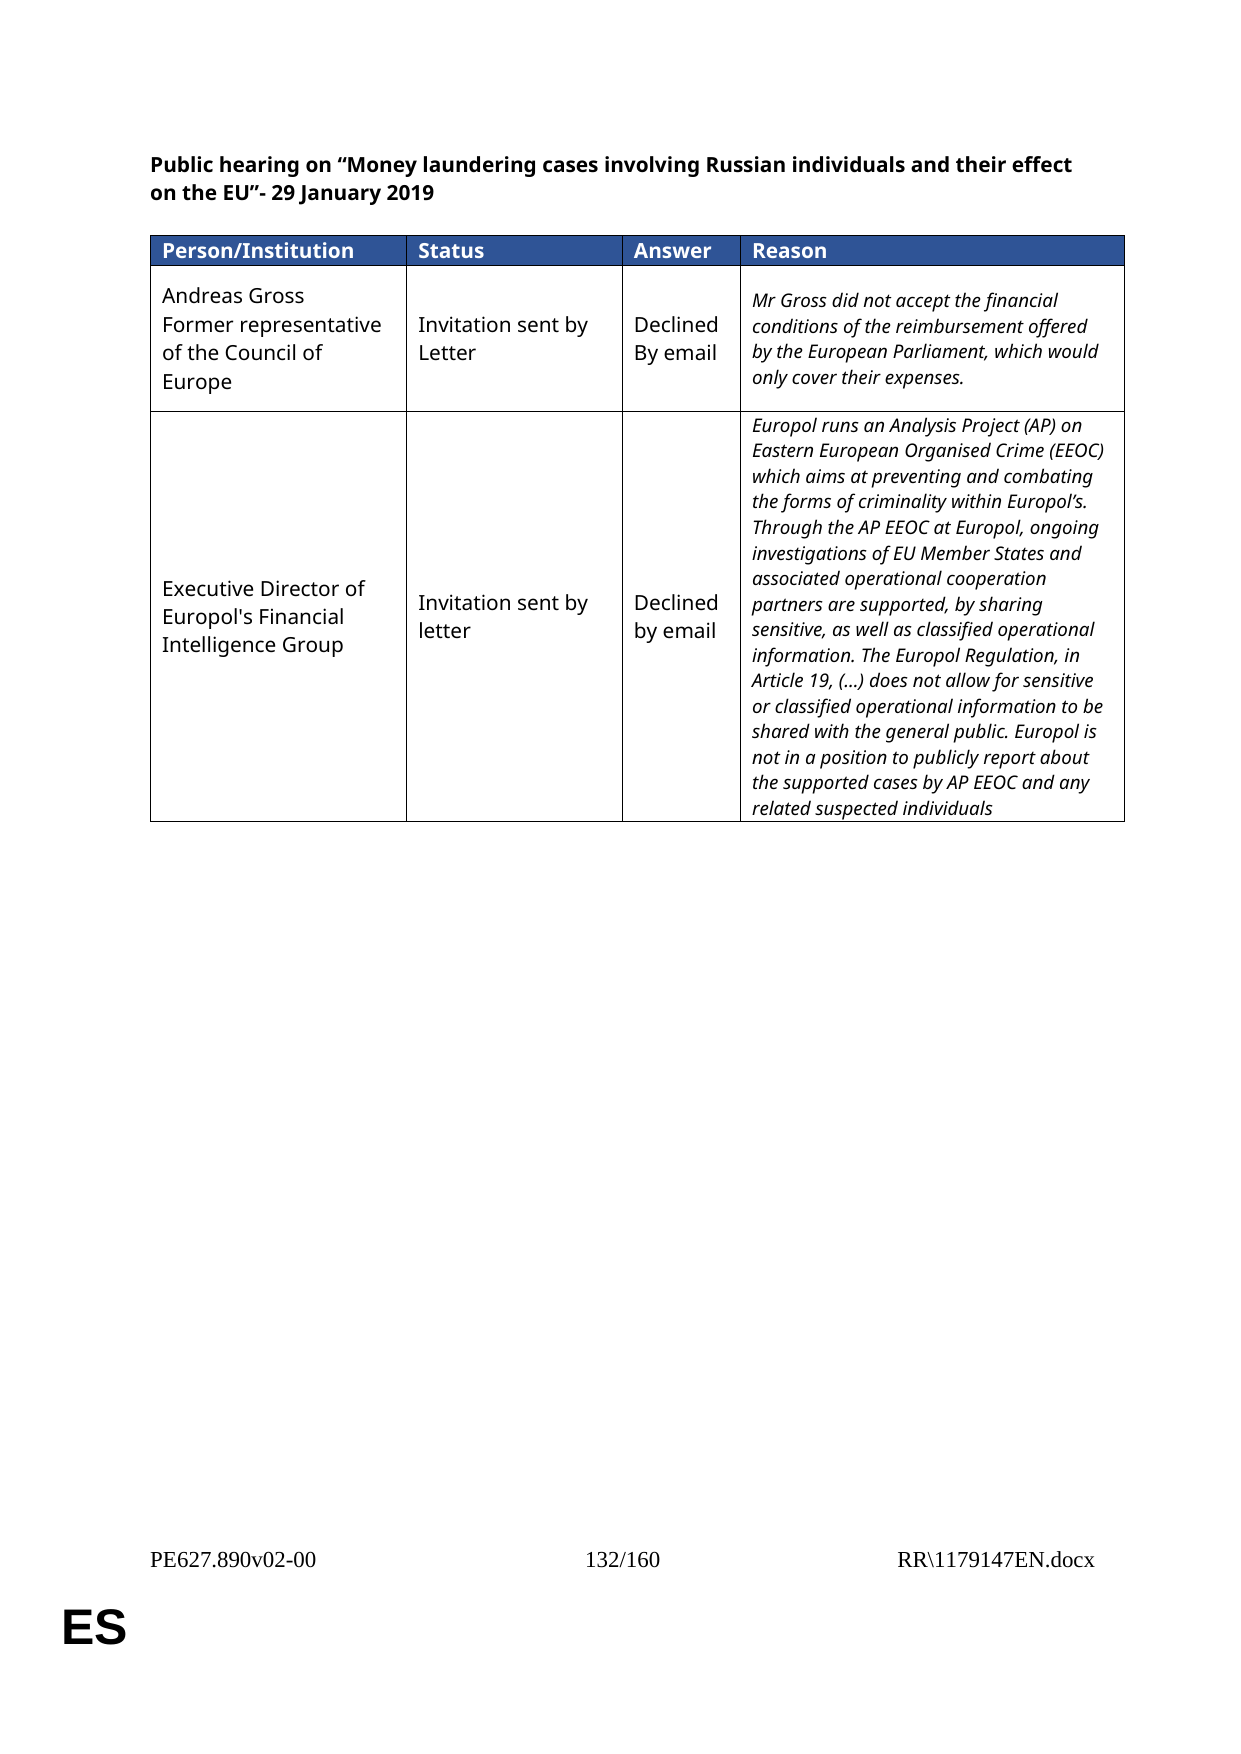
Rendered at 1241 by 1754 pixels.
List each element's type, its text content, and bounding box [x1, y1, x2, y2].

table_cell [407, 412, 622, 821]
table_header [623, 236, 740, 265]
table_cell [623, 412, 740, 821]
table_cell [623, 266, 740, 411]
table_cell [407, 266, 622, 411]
text Public hearing on “Money laundering cases involving Russian individuals and their effect on the EU”- 29 January 2019 [150, 150, 1090, 207]
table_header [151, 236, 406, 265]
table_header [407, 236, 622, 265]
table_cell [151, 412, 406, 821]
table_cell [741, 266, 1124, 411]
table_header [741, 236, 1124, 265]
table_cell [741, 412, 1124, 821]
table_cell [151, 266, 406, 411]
